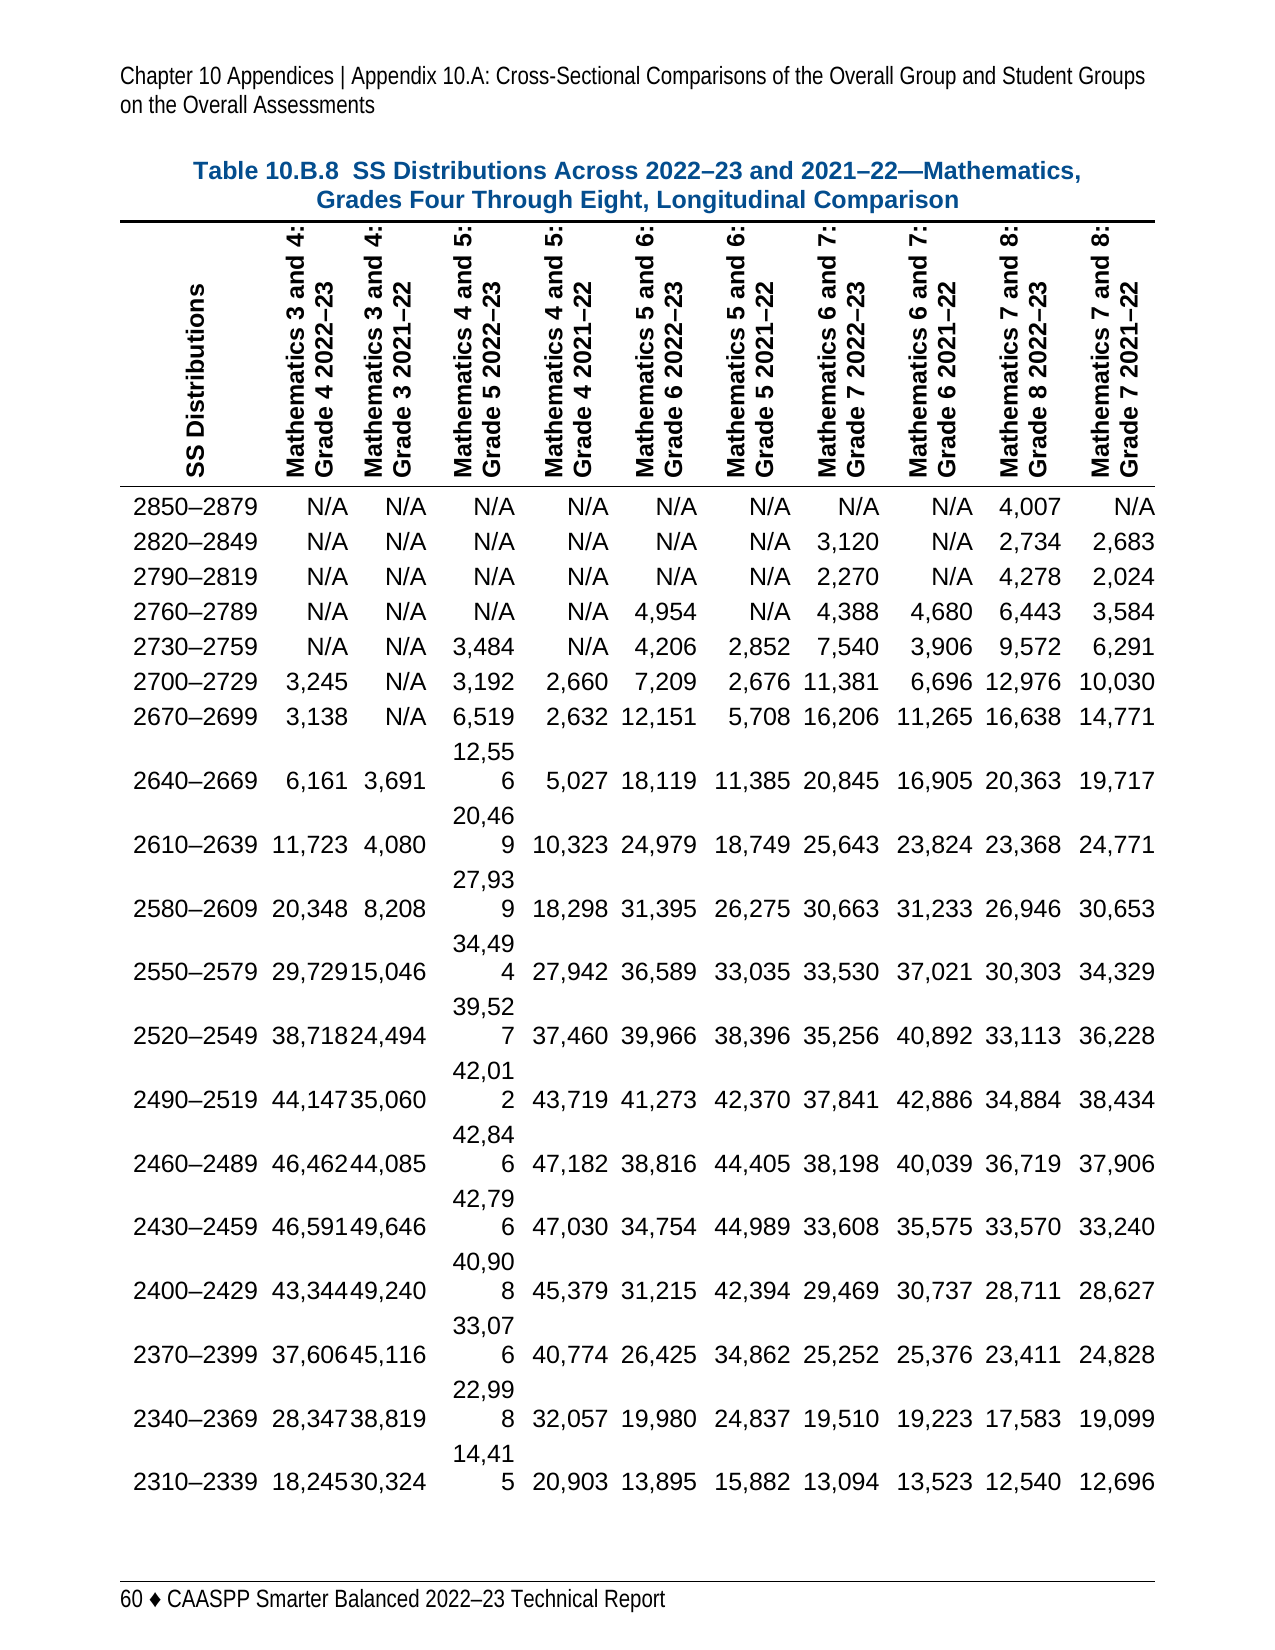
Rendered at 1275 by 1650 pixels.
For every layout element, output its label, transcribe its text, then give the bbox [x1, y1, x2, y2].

text Table 10.B.8 SS Distributions Across 2022–23 and 2021–22—Mathematics, Grades Four Through Eight, Longitudinal Comparison [120, 156, 1155, 213]
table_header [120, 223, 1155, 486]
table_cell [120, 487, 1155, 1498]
